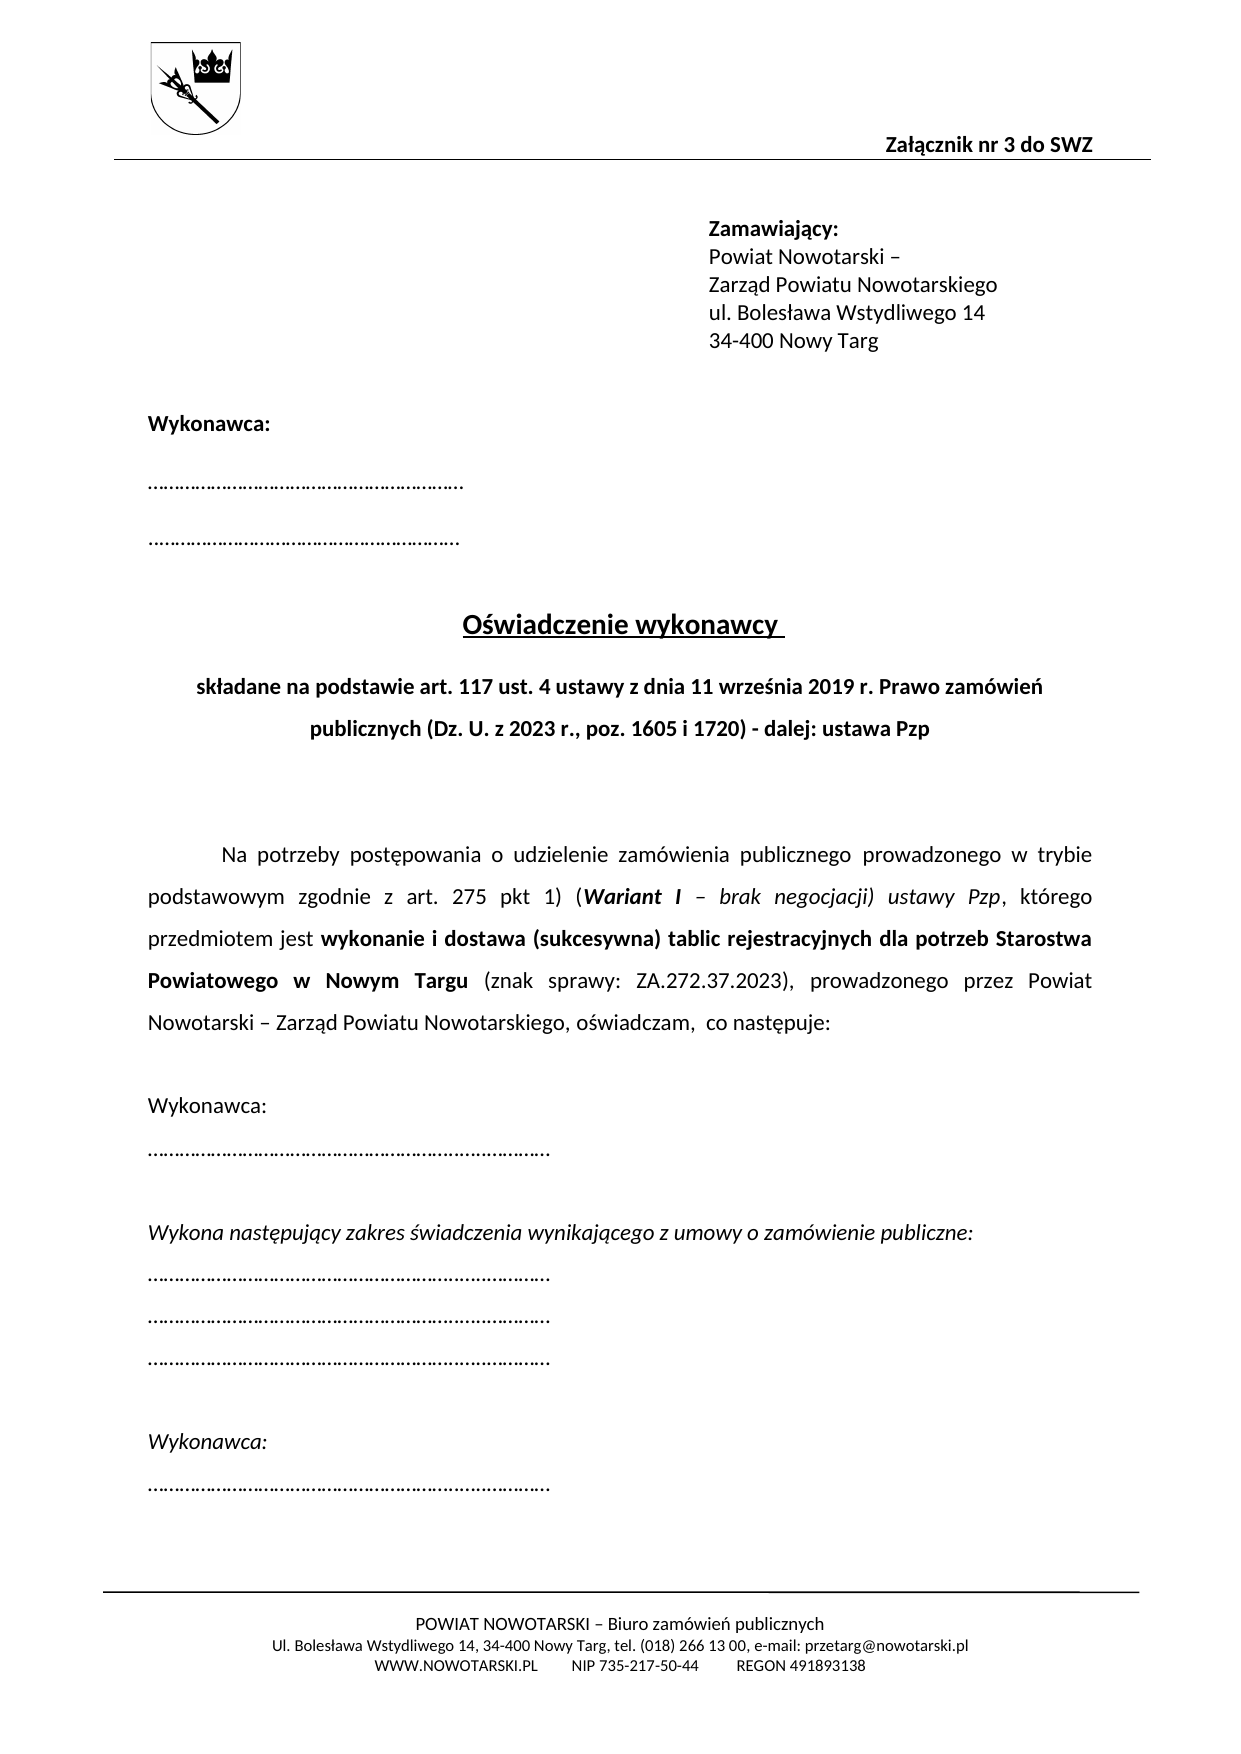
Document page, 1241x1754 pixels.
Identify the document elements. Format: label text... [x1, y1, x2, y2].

text Wykonawca: [148, 1427, 1093, 1456]
text …………………………………………………..…..………… [148, 1134, 1093, 1162]
text …………………………………………………..…..………… [148, 1302, 1093, 1329]
text …………………………………………………..…..………… [148, 1343, 1093, 1372]
text Na potrzeby postępowania o udzielenie zamówienia publicznego prowadzonego w trybie podstawowym zgodnie z art. 275 pkt 1) (Wariant I – brak negocjacji) ustawy Pzp, którego przedmiotem jest wykonanie i dostawa (sukcesywna) tablic rejestracyjnych dla potrzeb Starostwa Powiatowego w Nowym Targu (znak sprawy: ZA.272.37.2023), prowadzonego przez Powiat Nowotarski – Zarząd Powiatu Nowotarskiego, oświadczam, co następuje: [148, 840, 1093, 1036]
text składane na podstawie art. 117 ust. 4 ustawy z dnia 11 września 2019 r. Prawo zamówień publicznych (Dz. U. z 2023 r., poz. 1605 i 1720) - dalej: ustawa Pzp [148, 672, 1093, 742]
text Wykonawca: [148, 409, 1093, 437]
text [148, 1218, 1093, 1246]
text …………………………………………………… [148, 467, 532, 495]
picture [150, 42, 241, 135]
text ul. Bolesława Wstydliwego 14 [709, 298, 1093, 326]
text Zamawiający: [709, 214, 1093, 242]
text Wykonawca: [148, 1092, 1093, 1120]
text Powiat Nowotarski – [709, 242, 1093, 270]
text …………………………………………………..…..………… [148, 1469, 1093, 1497]
text 34-400 Nowy Targ [709, 326, 1093, 354]
text Zarząd Powiatu Nowotarskiego [709, 270, 1093, 298]
text …………………………………………………..…..………… [148, 1259, 1093, 1288]
text ..………………………………………………… [148, 523, 532, 551]
text Oświadczenie wykonawcy [148, 606, 1093, 642]
